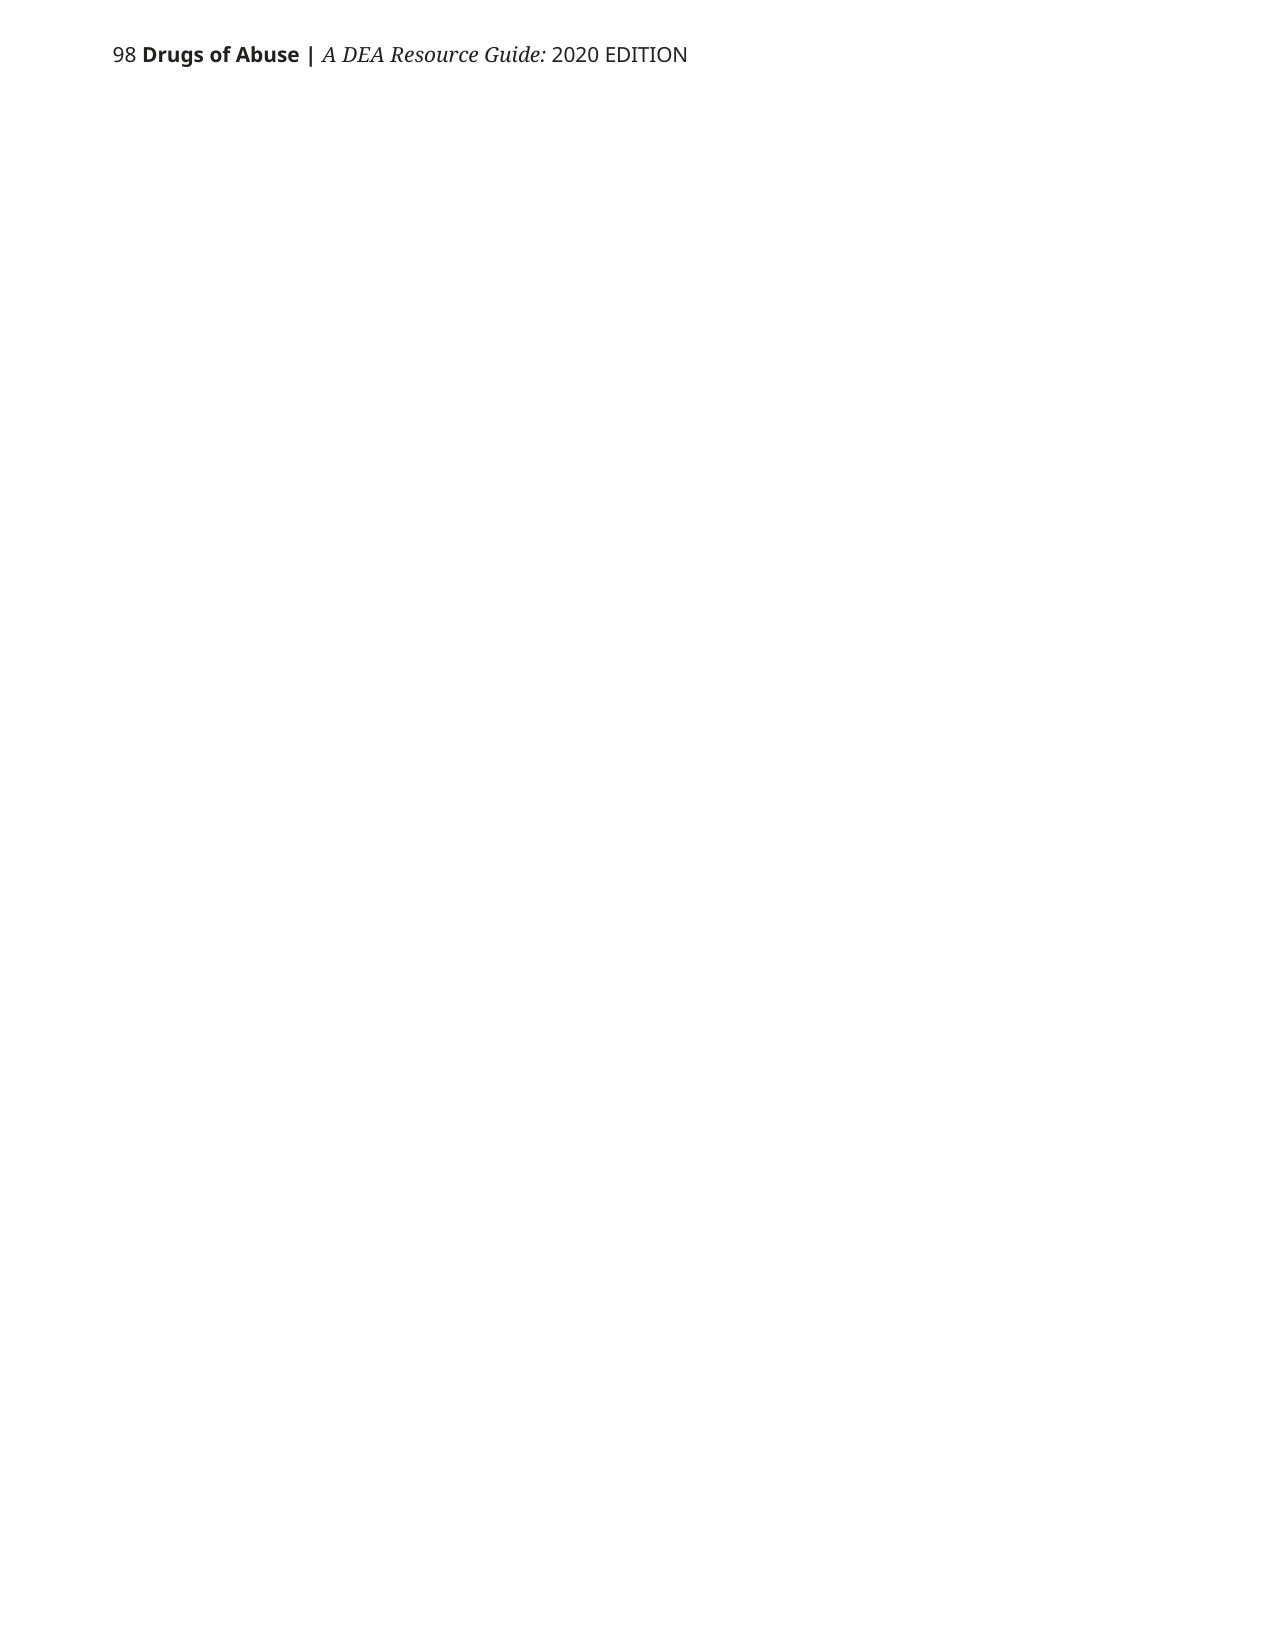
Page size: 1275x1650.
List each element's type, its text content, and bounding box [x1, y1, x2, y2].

text 98 Drugs of Abuse | A DEA Resource Guide: 2020 EDITION [112, 40, 1275, 68]
